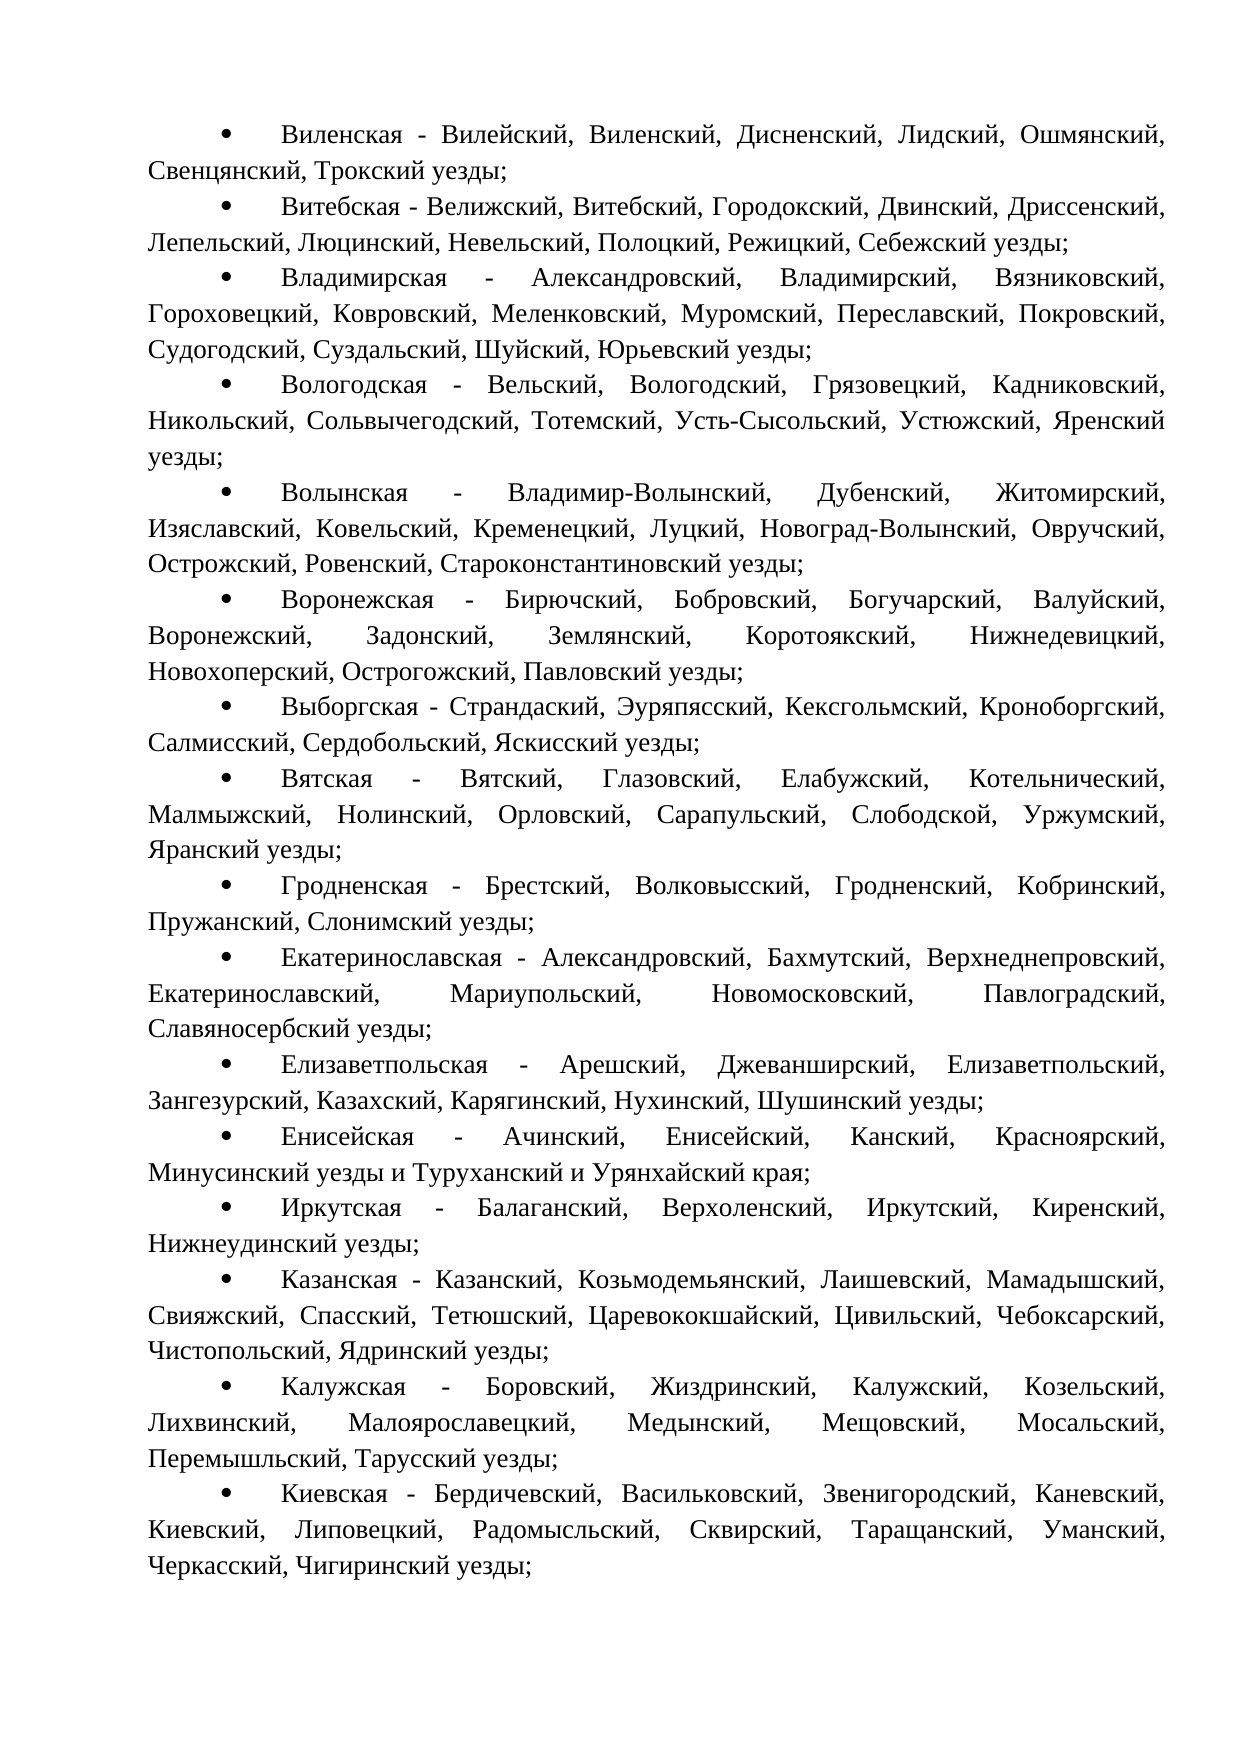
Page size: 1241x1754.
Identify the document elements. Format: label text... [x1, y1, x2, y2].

list Екатеринославская - Александровский, Бахмутский, Верхнеднепровский, Екатеринославский, Мариупольский, Новомосковский, Павлоградский, Славяносербский уезды; [148, 941, 1167, 1044]
list Иркутская - Балаганский, Верхоленский, Иркутский, Киренский, Нижнеудинский уезды; [148, 1191, 1167, 1258]
list Волынская - Владимир-Волынский, Дубенский, Житомирский, Изяславский, Ковельский, Кременецкий, Луцкий, Новоград-Волынский, Овручский, Острожский, Ровенский, Староконстантиновский уезды; [148, 476, 1167, 579]
list Владимирская - Александровский, Владимирский, Вязниковский, Гороховецкий, Ковровский, Меленковский, Муромский, Переславский, Покровский, Судогодский, Суздальский, Шуйский, Юрьевский уезды; [148, 261, 1167, 364]
list Калужская - Боровский, Жиздринский, Калужский, Козельский, Лихвинский, Малоярославецкий, Медынский, Мещовский, Мосальский, Перемышльский, Тарусский уезды; [148, 1370, 1167, 1473]
list Енисейская - Ачинский, Енисейский, Канский, Красноярский, Минусинский уезды и Туруханский и Урянхайский края; [148, 1120, 1167, 1187]
list Вятская - Вятский, Глазовский, Елабужский, Котельнический, Малмыжский, Нолинский, Орловский, Сарапульский, Слободской, Уржумский, Яранский уезды; [148, 762, 1167, 865]
list Киевская - Бердичевский, Васильковский, Звенигородский, Каневский, Киевский, Липовецкий, Радомысльский, Сквирский, Таращанский, Уманский, Черкасский, Чигиринский уезды; [148, 1477, 1167, 1580]
list Елизаветпольская - Арешский, Джеванширский, Елизаветпольский, Зангезурский, Казахский, Карягинский, Нухинский, Шушинский уезды; [148, 1048, 1167, 1115]
list Воронежская - Бирючский, Бобровский, Богучарский, Валуйский, Воронежский, Задонский, Землянский, Коротоякский, Нижнедевицкий, Новохоперский, Острогожский, Павловский уезды; [148, 583, 1167, 686]
list Витебская - Велижский, Витебский, Городокский, Двинский, Дриссенский, Лепельский, Люцинский, Невельский, Полоцкий, Режицкий, Себежский уезды; [148, 190, 1167, 257]
list Вологодская - Вельский, Вологодский, Грязовецкий, Кадниковский, Никольский, Сольвычегодский, Тотемский, Усть-Сысольский, Устюжский, Яренский уезды; [148, 369, 1167, 471]
list Выборгская - Страндаский, Эуряпясский, Кексгольмский, Кроноборгский, Салмисский, Сердобольский, Яскисский уезды; [148, 691, 1167, 757]
list Гродненская - Брестский, Волковысский, Гродненский, Кобринский, Пружанский, Слонимский уезды; [148, 869, 1167, 936]
list Виленская - Вилейский, Виленский, Дисненский, Лидский, Ошмянский, Свенцянский, Трокский уезды; [148, 118, 1167, 185]
list Казанская - Казанский, Козьмодемьянский, Лаишевский, Мамадышский, Свияжский, Спасский, Тетюшский, Царевококшайский, Цивильский, Чебоксарский, Чистопольский, Ядринский уезды; [148, 1263, 1167, 1366]
